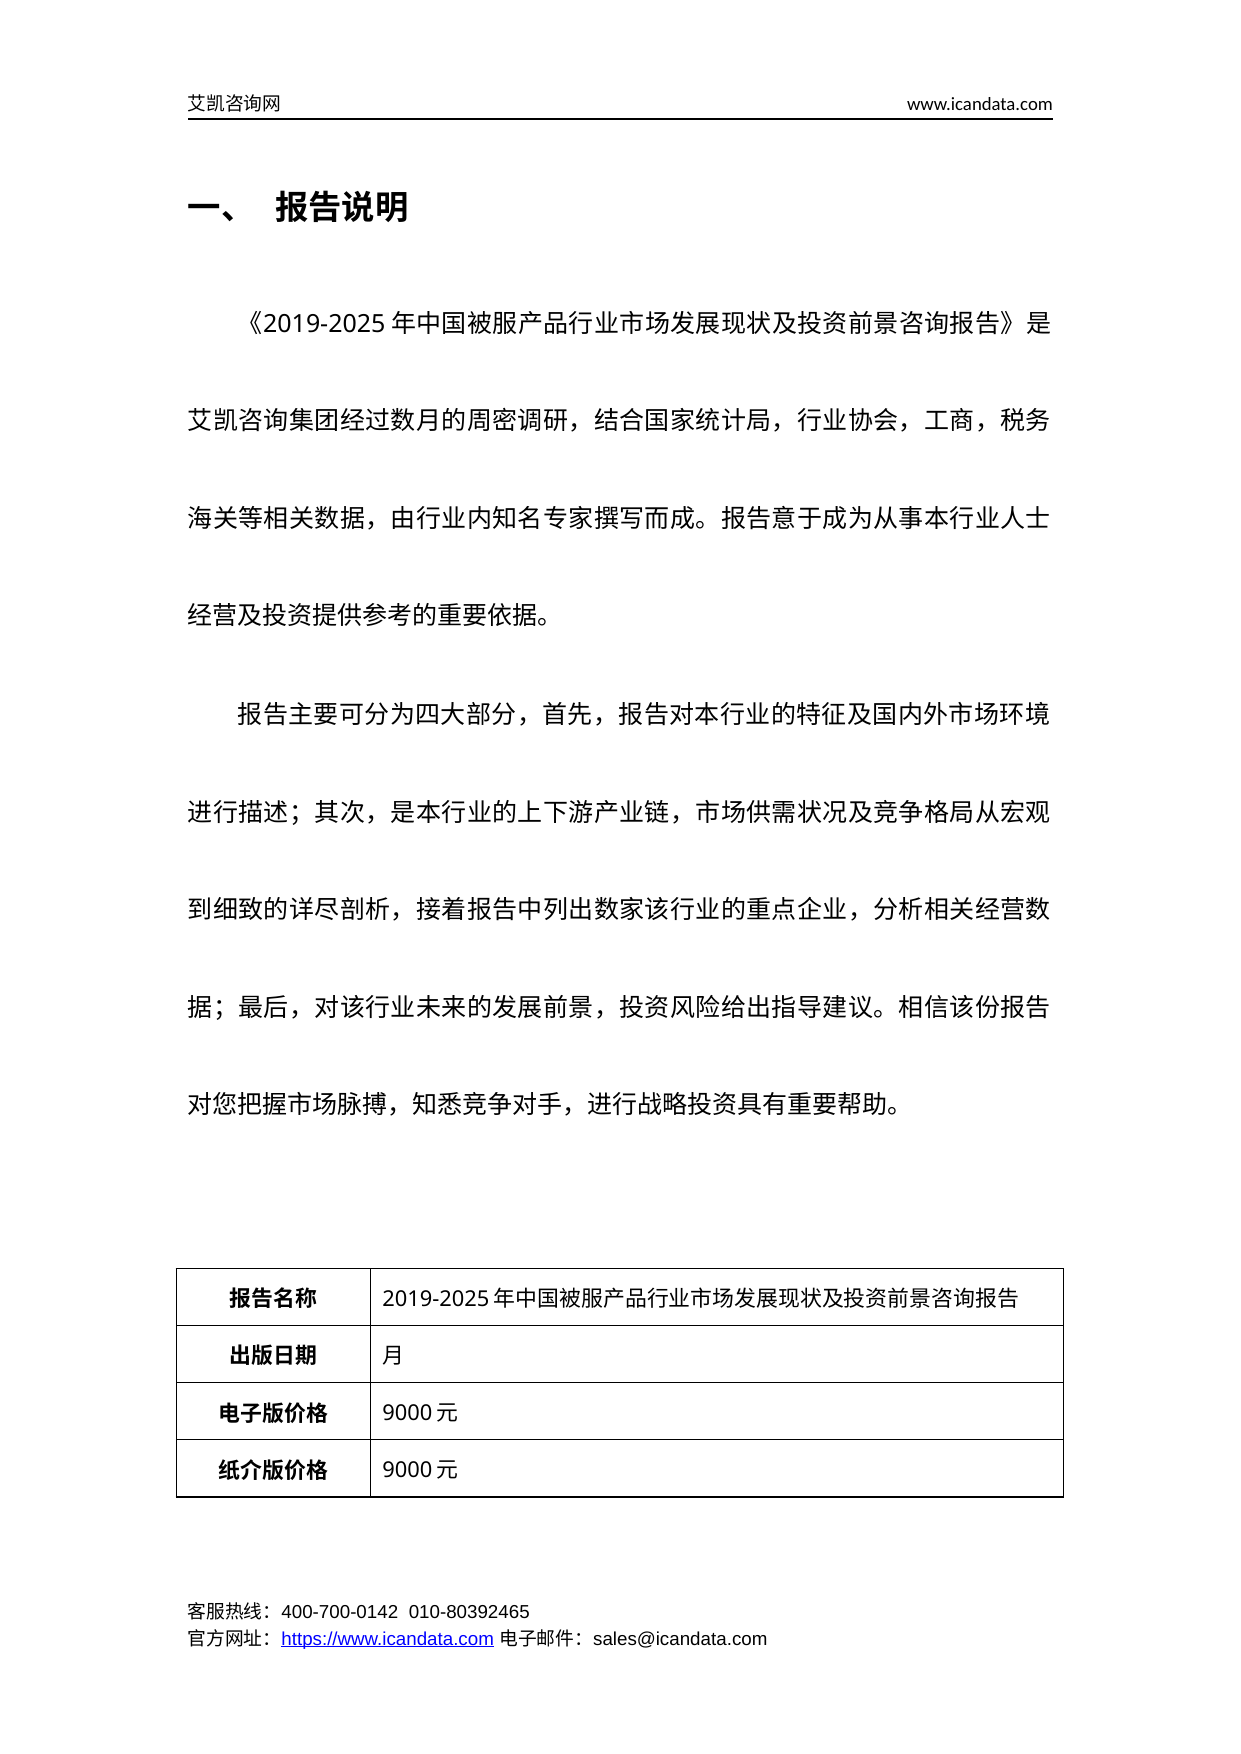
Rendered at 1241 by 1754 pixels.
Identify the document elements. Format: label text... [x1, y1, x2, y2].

table_header 2019-2025年中国被服产品行业市场发展现状及投资前景咨询报告 [371, 1269, 1063, 1325]
table_cell 9000元 [371, 1383, 1063, 1439]
table_cell 9000元 [371, 1440, 1063, 1496]
text 《2019-2025年中国被服产品行业市场发展现状及投资前景咨询报告》是艾凯咨询集团经过数月的周密调研，结合国家统计局，行业协会，工商，税务海关等相关数据，由行业内知名专家撰写而成。报告意于成为从事本行业人士经营及投资提供参考的重要依据。 [187, 289, 1053, 646]
table_cell 月 [371, 1326, 1063, 1382]
subtitle 报告说明 [187, 172, 1053, 237]
table_cell 电子版价格 [177, 1383, 370, 1439]
table_cell 出版日期 [177, 1326, 370, 1382]
text 报告主要可分为四大部分，首先，报告对本行业的特征及国内外市场环境进行描述；其次，是本行业的上下游产业链，市场供需状况及竞争格局从宏观到细致的详尽剖析，接着报告中列出数家该行业的重点企业，分析相关经营数据；最后，对该行业未来的发展前景，投资风险给出指导建议。相信该份报告对您把握市场脉搏，知悉竞争对手，进行战略投资具有重要帮助。 [187, 681, 1053, 1136]
table_header 报告名称 [177, 1269, 370, 1325]
table_cell 纸介版价格 [177, 1440, 370, 1496]
